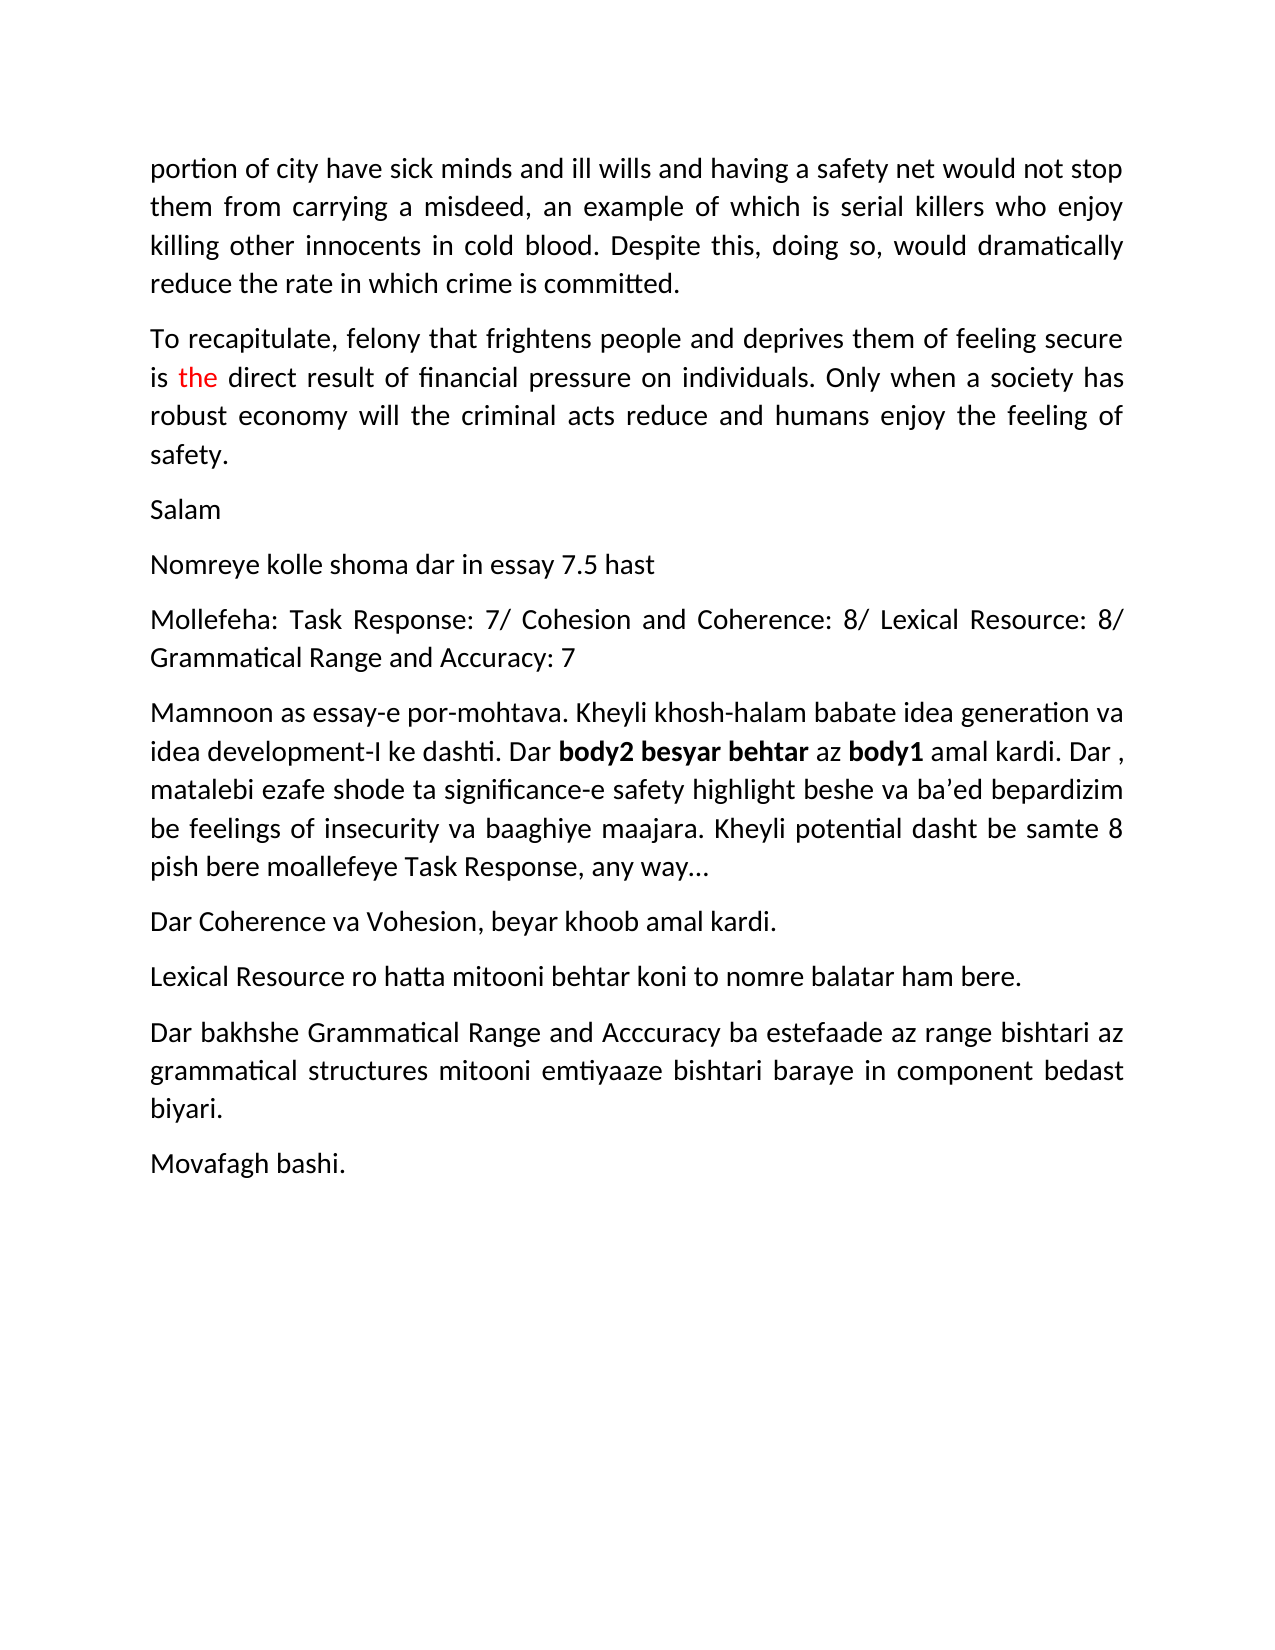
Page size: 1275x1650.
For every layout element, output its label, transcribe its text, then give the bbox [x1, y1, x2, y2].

text Nomreye kolle shoma dar in essay 7.5 hast [150, 546, 1125, 582]
text Mollefeha: Task Response: 7/ Cohesion and Coherence: 8/ Lexical Resource: 8/ Grammatical Range and Accuracy: 7 [150, 601, 1125, 675]
text Mamnoon as essay-e por-mohtava. Kheyli khosh-halam babate idea generation va idea development-I ke dashti. Dar body2 besyar behtar az body1 amal kardi. Dar , matalebi ezafe shode ta significance-e safety highlight beshe va ba’ed bepardizim be feelings of insecurity va baaghiye maajara. Kheyli potential dasht be samte 8 pish bere moallefeye Task Response, any way… [150, 694, 1125, 884]
text Dar bakhshe Grammatical Range and Acccuracy ba estefaade az range bishtari az grammatical structures mitooni emtiyaaze bishtari baraye in component bedast biyari. [150, 1014, 1125, 1126]
text Salam [150, 491, 1125, 526]
text Dar Coherence va Vohesion, beyar khoob amal kardi. [150, 903, 1125, 939]
text To recapitulate, felony that frightens people and deprives them of feeling secure is the direct result of financial pressure on individuals. Only when a society has robust economy will the criminal acts reduce and humans enjoy the feeling of safety. [150, 320, 1125, 471]
text Lexical Resource ro hatta mitooni behtar koni to nomre balatar ham bere. [150, 958, 1125, 994]
text Movafagh bashi. [150, 1146, 1125, 1181]
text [150, 150, 1125, 301]
